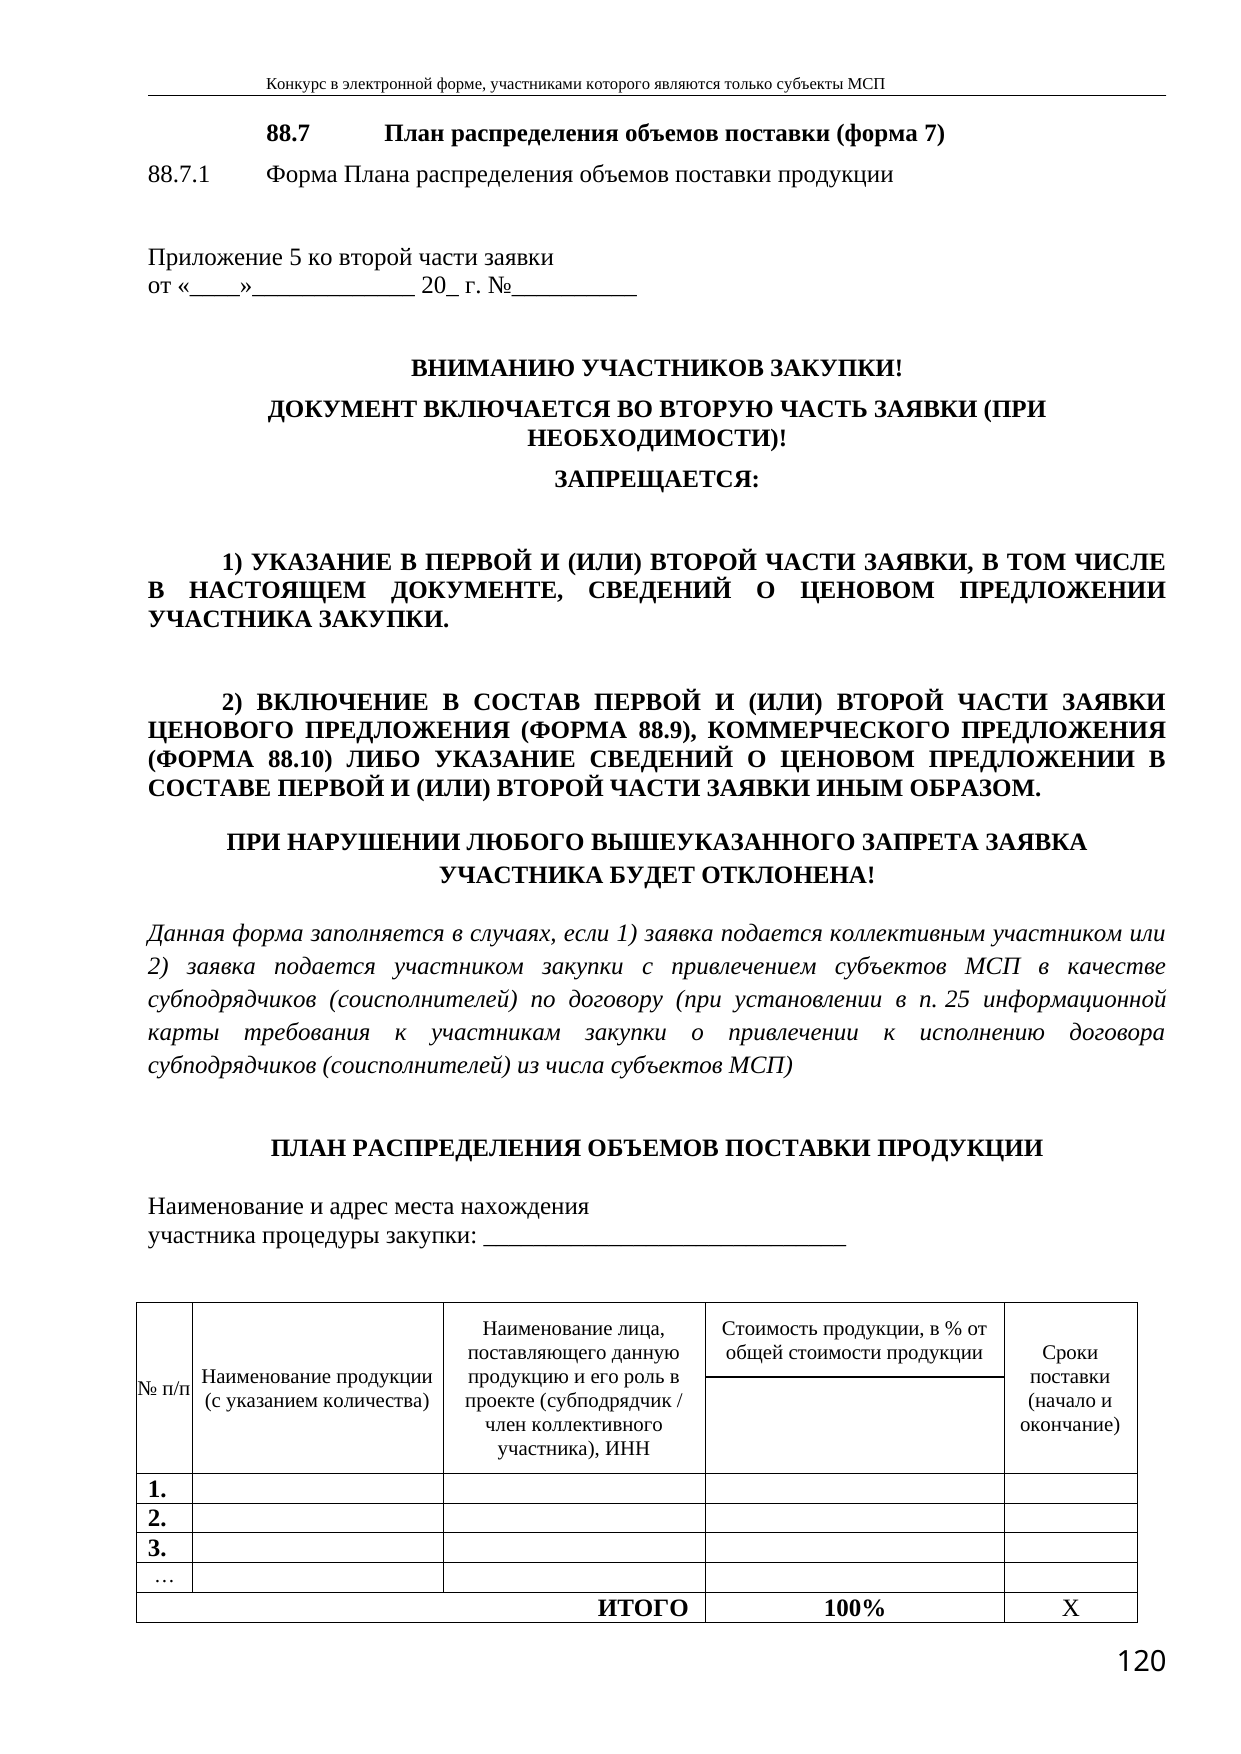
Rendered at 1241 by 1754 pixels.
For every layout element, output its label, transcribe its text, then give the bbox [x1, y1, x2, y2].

table_header Стоимость продукции, в % от общей стоимости продукции [706, 1303, 1004, 1376]
table_cell [706, 1378, 1004, 1473]
table_cell [193, 1563, 443, 1592]
table_cell [706, 1563, 1004, 1592]
text ПРИ НАРУШЕНИИ ЛЮБОГО ВЫШЕУКАЗАННОГО ЗАПРЕТА ЗАЯВКА УЧАСТНИКА БУДЕТ ОТКЛОНЕНА! [148, 827, 1166, 889]
table_header Наименование лица, поставляющего данную продукцию и его роль в проекте (субподрядчик / член коллективного участника), ИНН [444, 1303, 705, 1473]
text План распределения объемов поставки (форма 7) [266, 118, 1166, 147]
text 2) ВКЛЮЧЕНИЕ В СОСТАВ ПЕРВОЙ И (ИЛИ) ВТОРОЙ ЧАСТИ ЗАЯВКИ ЦЕНОВОГО ПРЕДЛОЖЕНИЯ (ФОРМА 7.9), КОММЕРЧЕСКОГО ПРЕДЛОЖЕНИЯ (ФОРМА 7.10) ЛИБО УКАЗАНИЕ СВЕДЕНИЙ О ЦЕНОВОМ ПРЕДЛОЖЕНИИ В СОСТАВЕ ПЕРВОЙ И (ИЛИ) ВТОРОЙ ЧАСТИ ЗАЯВКИ ИНЫМ ОБРАЗОМ. [148, 687, 1166, 802]
text Форма Плана распределения объемов поставки продукции [148, 159, 1166, 188]
table_cell [1005, 1563, 1137, 1592]
table_cell [137, 1474, 192, 1502]
table_cell [706, 1504, 1004, 1532]
table_cell 100% [706, 1593, 1004, 1622]
table_header № п/п [137, 1303, 192, 1473]
text Данная форма заполняется в случаях, если 1) заявка подается коллективным участником или 2) заявка подается участником закупки с привлечением субъектов МСП в качестве субподрядчиков (соисполнителей) по договору (при установлении в п. 19 информационной карты требования к участникам закупки о привлечении к исполнению договора субподрядчиков (соисполнителей) из числа субъектов МСП) [148, 918, 1166, 1079]
table_cell … [137, 1563, 192, 1592]
table_cell [444, 1563, 705, 1592]
table_cell [706, 1474, 1004, 1502]
list Приложение 5 ко второй части заявки от «____»_____________ 20_ г. №__________ [148, 242, 1166, 299]
table_cell [137, 1504, 192, 1532]
table_cell [193, 1474, 443, 1502]
table_cell [1005, 1504, 1137, 1532]
text ВНИМАНИЮ УЧАСТНИКОВ ЗАКУПКИ! [148, 353, 1166, 382]
table_cell [1005, 1533, 1137, 1562]
table_header Сроки поставки (начало и окончание) [1005, 1303, 1137, 1473]
table_cell [444, 1474, 705, 1502]
table_cell [193, 1504, 443, 1532]
text 1) УКАЗАНИЕ В ПЕРВОЙ И (ИЛИ) ВТОРОЙ ЧАСТИ ЗАЯВКИ, В ТОМ ЧИСЛЕ В НАСТОЯЩЕМ ДОКУМЕНТЕ, СВЕДЕНИЙ О ЦЕНОВОМ ПРЕДЛОЖЕНИИ УЧАСТНИКА ЗАКУПКИ. [148, 547, 1166, 633]
text ЗАПРЕЩАЕТСЯ: [148, 464, 1166, 493]
table_cell [193, 1533, 443, 1562]
table_cell [444, 1533, 705, 1562]
text Наименование и адрес места нахождения [148, 1191, 1166, 1220]
table_cell [137, 1533, 192, 1562]
table_cell Х [1005, 1593, 1137, 1622]
table_cell ИТОГО [137, 1593, 705, 1622]
text участника процедуры закупки: _____________________________ [148, 1220, 1166, 1248]
text ПЛАН РАСПРЕДЕЛЕНИЯ ОБЪЕМОВ ПОСТАВКИ ПРОДУКЦИИ [148, 1133, 1166, 1162]
table_cell [706, 1533, 1004, 1562]
text ДОКУМЕНТ ВКЛЮЧАЕТСЯ ВО ВТОРУЮ ЧАСТЬ ЗАЯВКИ (ПРИ НЕОБХОДИМОСТИ)! [148, 394, 1166, 452]
table_header Наименование продукции (с указанием количества) [193, 1303, 443, 1473]
table_cell [444, 1504, 705, 1532]
table_cell [1005, 1474, 1137, 1502]
